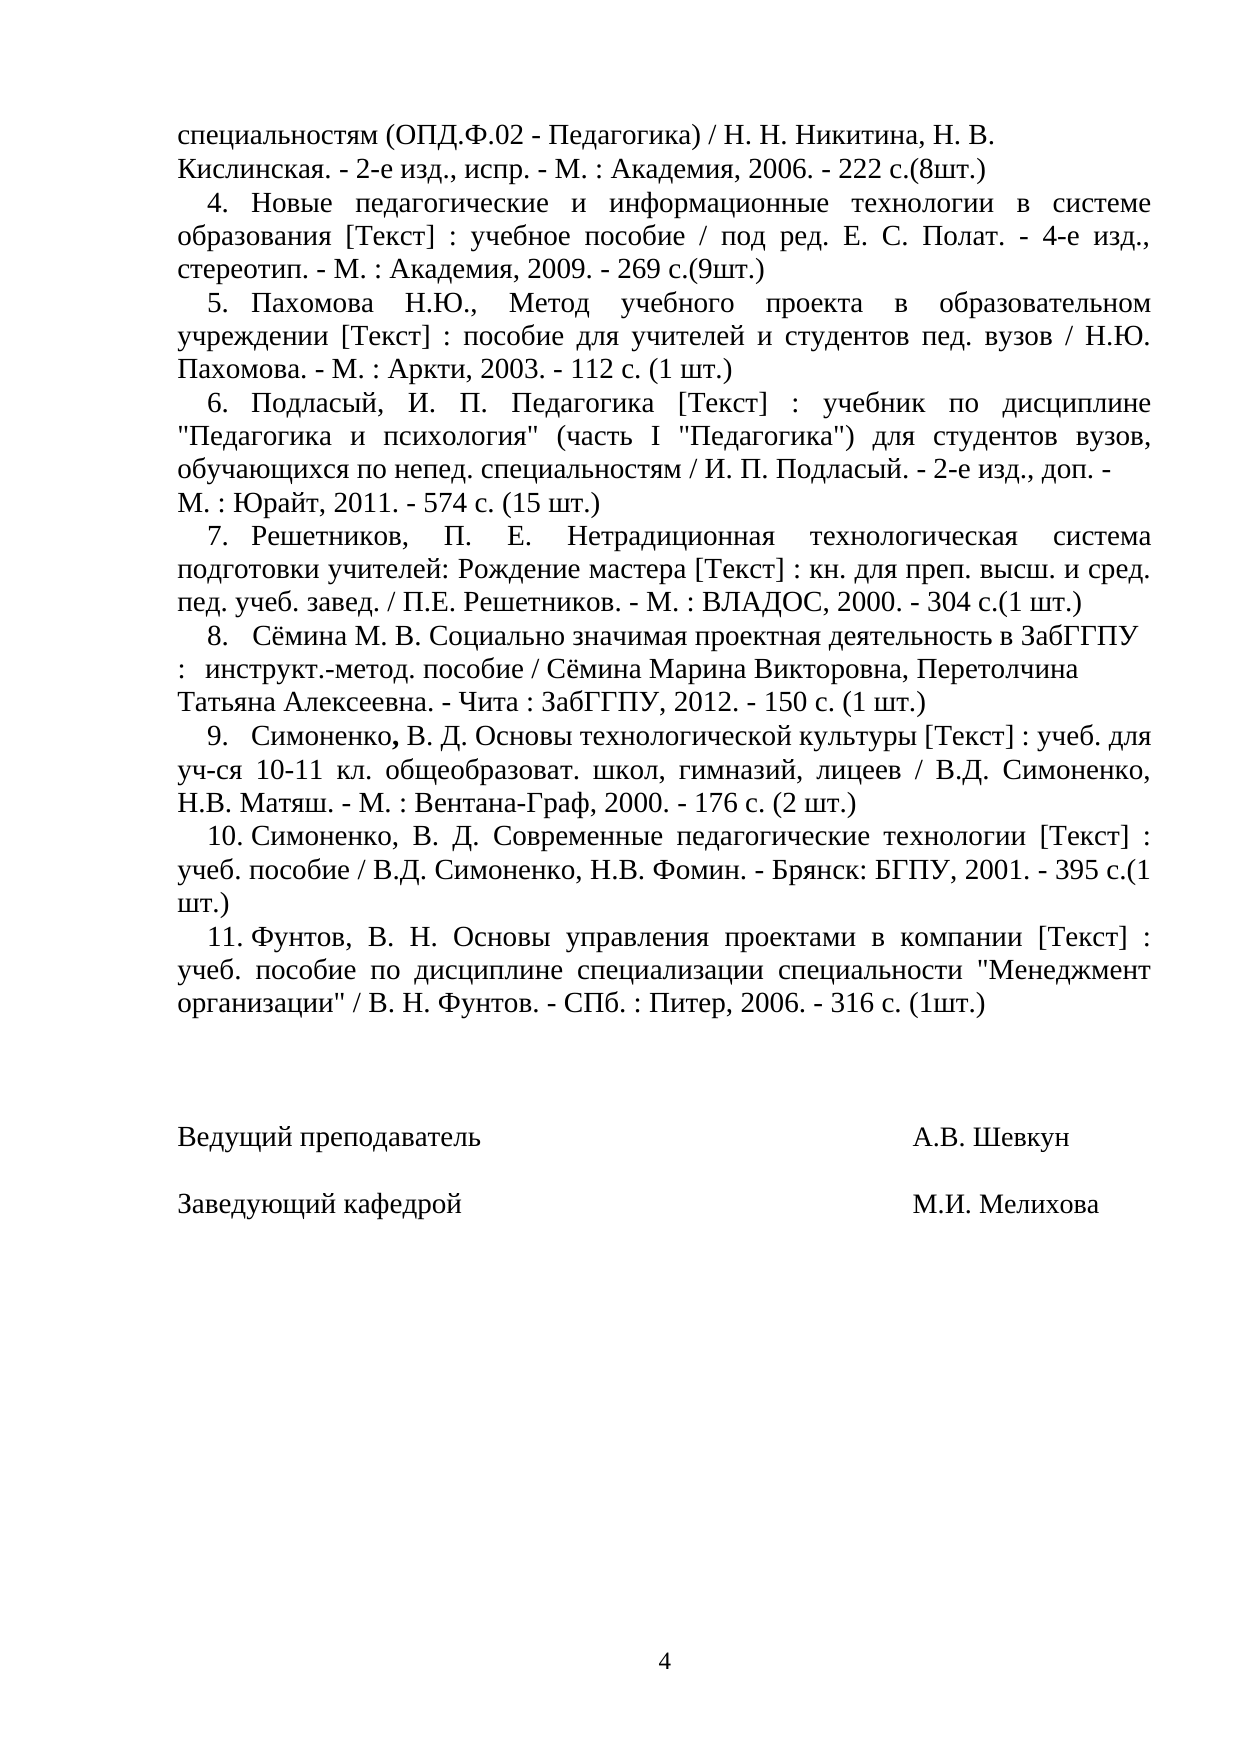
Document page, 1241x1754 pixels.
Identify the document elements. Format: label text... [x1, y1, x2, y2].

text 4 [150, 1646, 1179, 1675]
list Симоненко, В. Д. Современные педагогические технологии [Текст] : учеб. пособие / В.Д. Симоненко, Н.В. Фомин. - Брянск: БГПУ, 2001. - 395 с.(1 шт.) [177, 819, 1152, 918]
list Симоненко, В. Д. Основы технологической культуры [Текст] : учеб. для уч-ся 10-11 кл. общеобразоват. школ, гимназий, лицеев / В.Д. Симоненко, Н.В. Матяш. - М. : Вентана-Граф, 2000. - 176 с. (2 шт.) [177, 719, 1152, 818]
list Пахомова Н.Ю., Метод учебного проекта в образовательном учреждении [Текст] : пособие для учителей и студентов пед. вузов / Н.Ю. Пахомова. - М. : Аркти, 2003. - 112 с. (1 шт.) [177, 286, 1152, 384]
text М. : Юрайт, 2011. - 574 с. (15 шт.) [177, 485, 1152, 518]
text специальностям (ОПД.Ф.02 - Педагогика) / Н. Н. Никитина, Н. В. Кислинская. - 2-е изд., испр. - М. : Академия, 2006. - 222 с.(8шт.) [177, 118, 1152, 184]
list Сёмина М. В. Социально значимая проектная деятельность в ЗабГГПУ [207, 618, 1152, 652]
list Фунтов, В. Н. Основы управления проектами в компании [Текст] : учеб. пособие по дисциплине специализации специальности "Менеджмент организации" / В. Н. Фунтов. - СПб. : Питер, 2006. - 316 с. (1шт.) [177, 920, 1152, 1018]
text Заведующий кафедрой М.И. Мелихова [177, 1186, 1152, 1219]
text Ведущий преподаватель А.В. Шевкун [177, 1119, 1152, 1152]
list Решетников, П. Е. Нетрадиционная технологическая система подготовки учителей: Рождение мастера [Текст] : кн. для преп. высш. и сред. пед. учеб. завед. / П.Е. Решетников. - М. : ВЛАДОС, 2000. - 304 с.(1 шт.) [177, 519, 1152, 618]
list инструкт.-метод. пособие / Сёмина Марина Викторовна, Перетолчина Татьяна Алексеевна. - Чита : ЗабГГПУ, 2012. - 150 с. (1 шт.) [177, 653, 1152, 718]
list Подласый, И. П. Педагогика [Текст] : учебник по дисциплине "Педагогика и психология" (часть I "Педагогика") для студентов вузов, обучающихся по непед. специальностям / И. П. Подласый. - 2-е изд., доп. - [177, 386, 1152, 484]
list Новые педагогические и информационные технологии в системе образования [Текст] : учебное пособие / под ред. Е. С. Полат. - 4-е изд., стереотип. - М. : Академия, 2009. - 269 с.(9шт.) [177, 186, 1152, 284]
